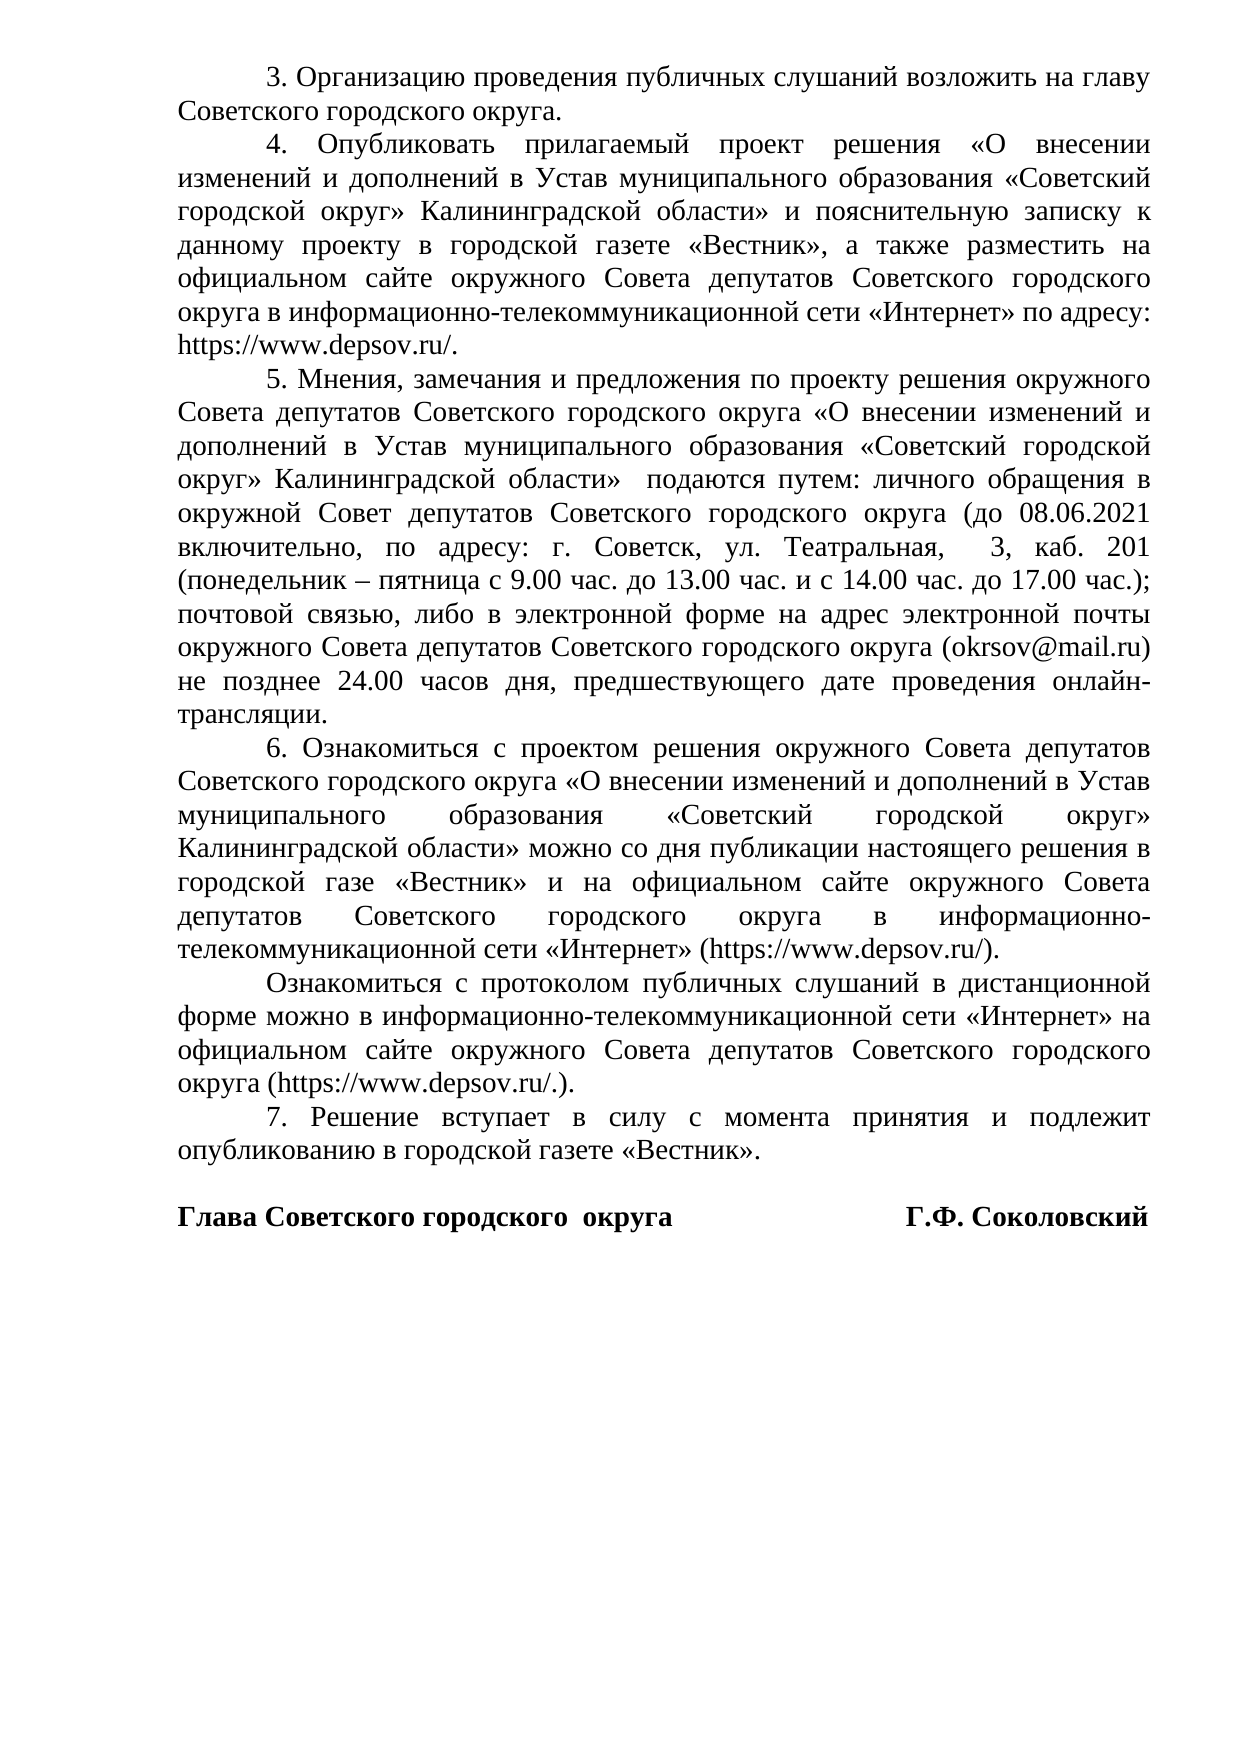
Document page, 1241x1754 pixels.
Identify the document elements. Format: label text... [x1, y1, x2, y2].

text 7. Решение вступает в силу с момента принятия и подлежит опубликованию в городской газете «Вестник». [177, 1099, 1152, 1166]
text 4. Опубликовать прилагаемый проект решения «О внесении изменений и дополнений в Устав муниципального образования «Советский городской округ» Калининградской области» и пояснительную записку к данному проекту в городской газете «Вестник», а также разместить на официальном сайте окружного Совета депутатов Советского городского округа в информационно-телекоммуникационной сети «Интернет» по адресу: https://www.depsov.ru/. [177, 126, 1152, 361]
text 3. Организацию проведения публичных слушаний возложить на главу Советского городского округа. [177, 59, 1152, 126]
text 6. Ознакомиться с проектом решения окружного Совета депутатов Советского городского округа «О внесении изменений и дополнений в Устав муниципального образования «Советский городской округ» Калининградской области» можно со дня публикации настоящего решения в городской газе «Вестник» и на официальном сайте окружного Совета депутатов Советского городского округа в информационно-телекоммуникационной сети «Интернет» (https://www.depsov.ru/). [177, 730, 1152, 965]
text Ознакомиться с протоколом публичных слушаний в дистанционной форме можно в информационно-телекоммуникационной сети «Интернет» на официальном сайте окружного Совета депутатов Советского городского округа (https://www.depsov.ru/.). [177, 965, 1152, 1099]
text Глава Советского городского округа Г.Ф. Соколовский [177, 1199, 1152, 1233]
text 5. Мнения, замечания и предложения по проекту решения окружного Совета депутатов Советского городского округа «О внесении изменений и дополнений в Устав муниципального образования «Советский городской округ» Калининградской области» подаются путем: личного обращения в окружной Совет депутатов Советского городского округа (до 08.06.2021 включительно, по адресу: г. Советск, ул. Театральная, 3, каб. 201 (понедельник – пятница с 9.00 час. до 13.00 час. и с 14.00 час. до 17.00 час.); почтовой связью, либо в электронной форме на адрес электронной почты окружного Совета депутатов Советского городского округа (okrsov@mail.ru) не позднее 24.00 часов дня, предшествующего дате проведения онлайн-трансляции. [177, 361, 1152, 730]
